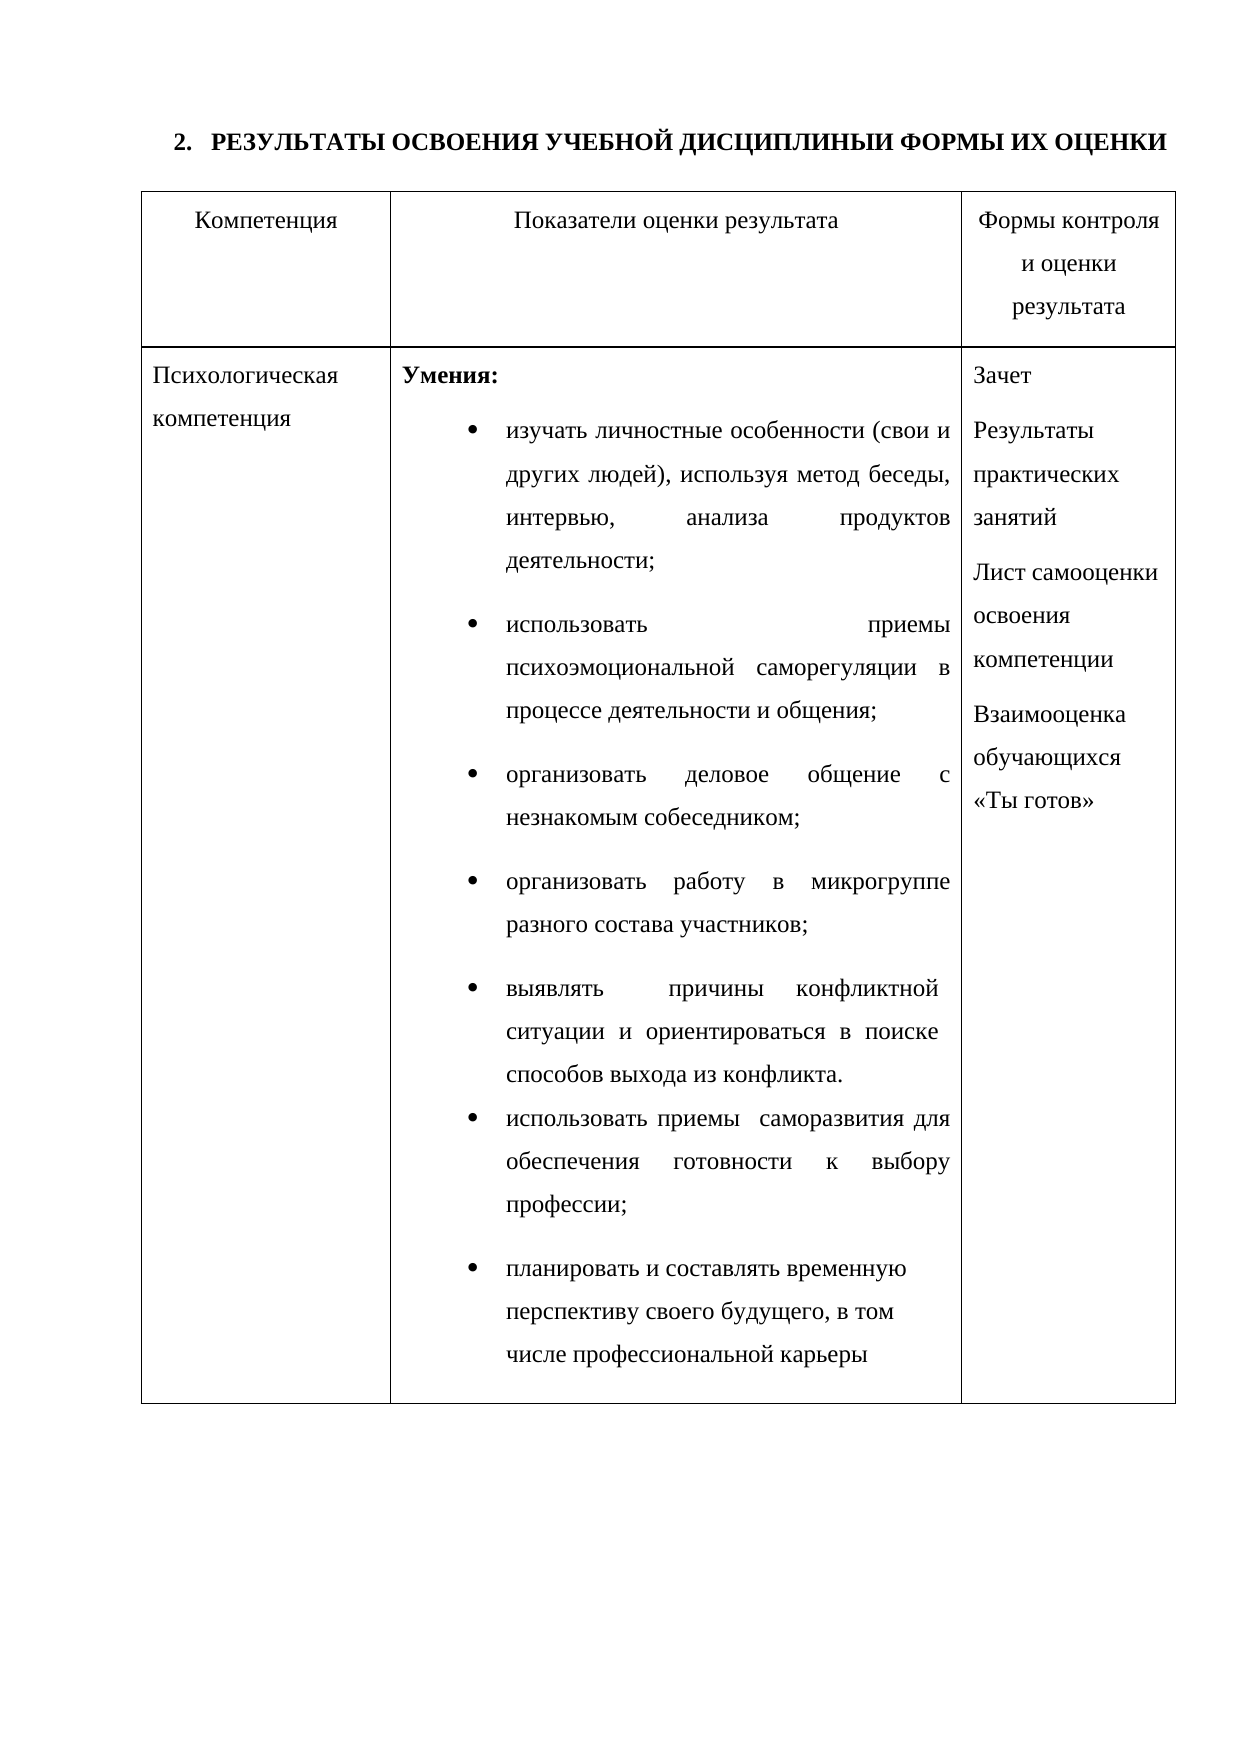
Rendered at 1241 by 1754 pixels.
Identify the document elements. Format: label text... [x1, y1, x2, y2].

table_header Компетенция [142, 192, 390, 346]
table_cell Умения: изучать личностные особенности (свои и других людей), используя метод беседы, интервью, анализа продуктов деятельности; использовать приемы психоэмоциональной саморегуляции в процессе деятельности и общения; организовать деловое общение с незнакомым собеседником; организовать работу в микрогруппе разного состава участников; выявлять причины конфликтной ситуации и ориентироваться в поиске способов выхода из конфликта. использовать приемы саморазвития для обеспечения готовности к выбору профессии; планировать и составлять временную перспективу своего будущего, в том числе профессиональной карьеры [391, 348, 961, 1403]
table_header Показатели оценки результата [391, 192, 961, 346]
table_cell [142, 348, 390, 1403]
table_header Формы контроля и оценки результата [962, 192, 1175, 346]
list результаты освоениЯ УЧЕБНОЙ ДИСЦИПЛИНЫИ ФОРМЫ ИХ ОЦЕНКИ [173, 127, 1181, 156]
table_cell Зачет Результаты практических занятий Лист самооценки освоения компетенции Взаимооценка обучающихся «Ты готов» [962, 348, 1175, 1403]
